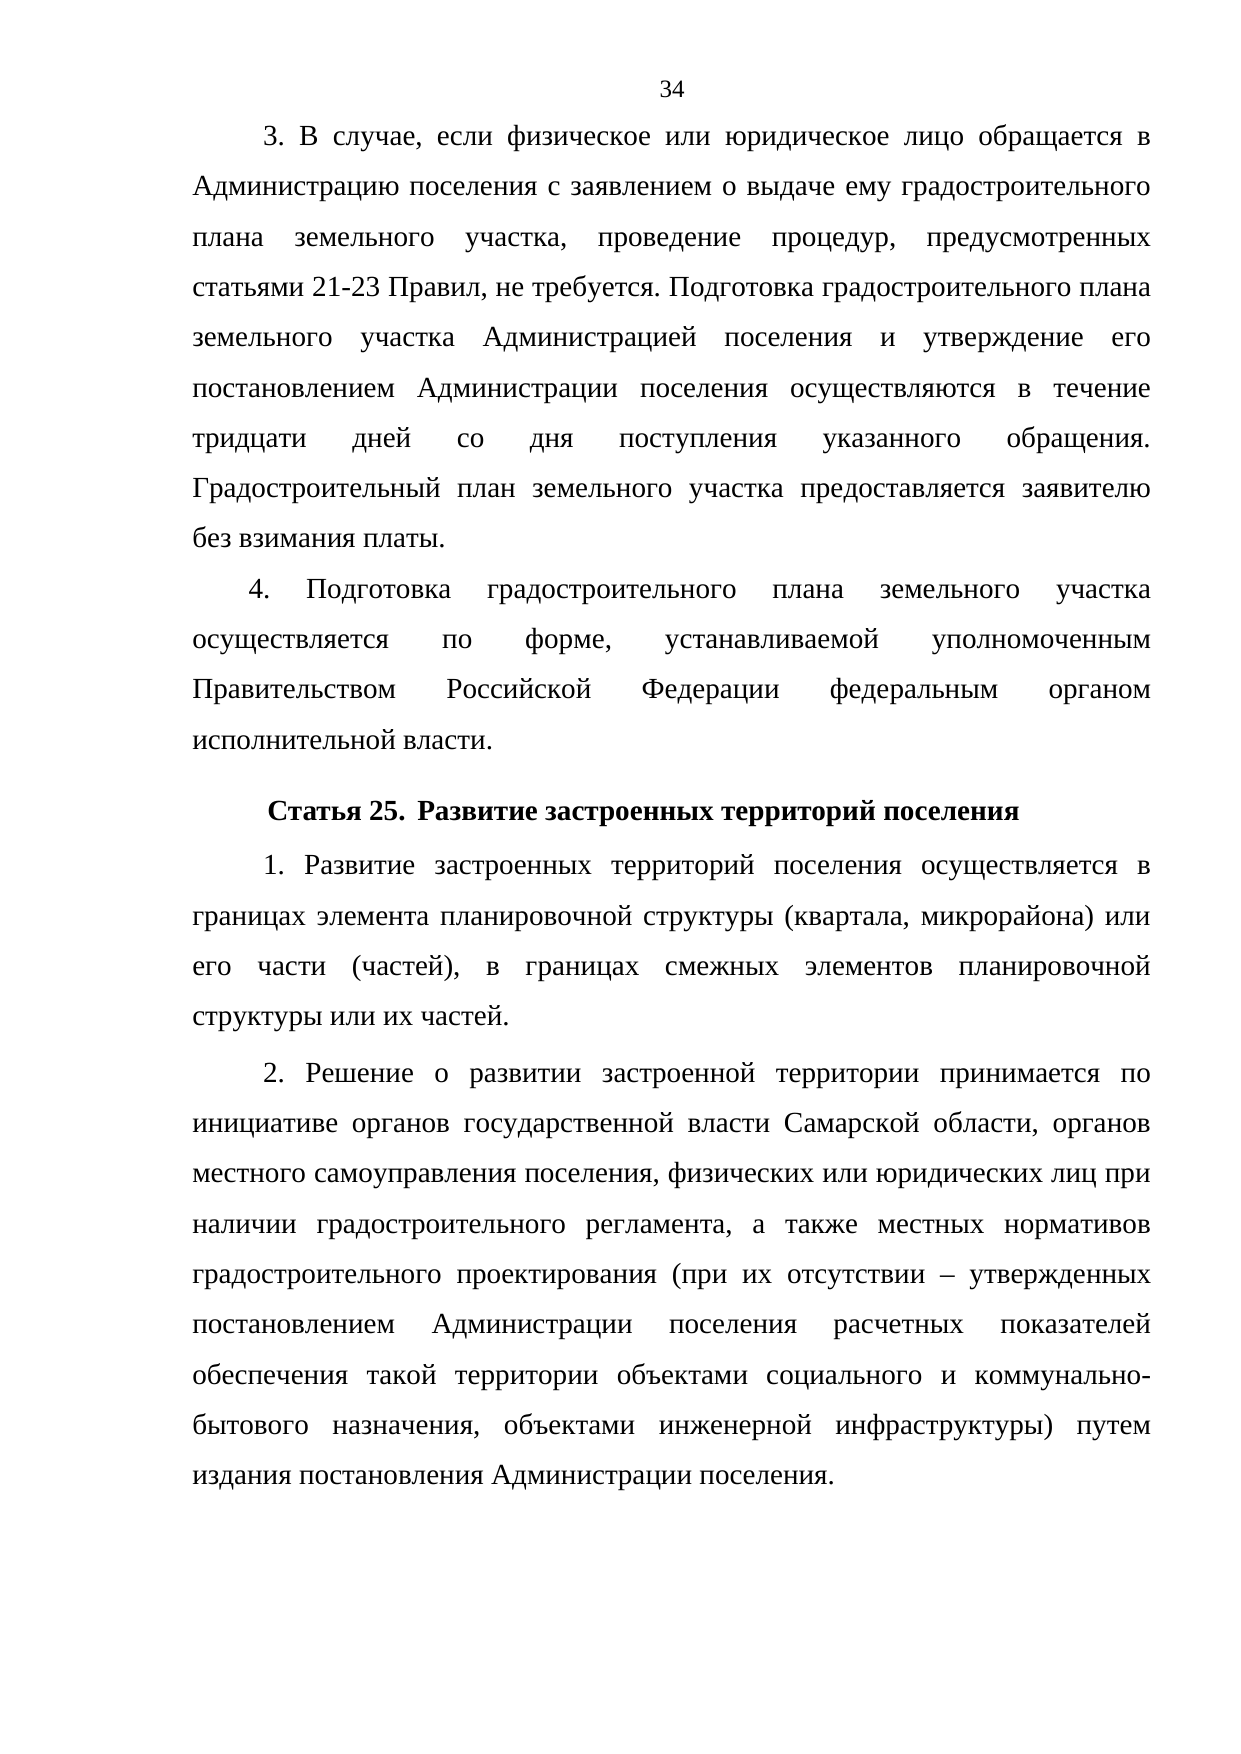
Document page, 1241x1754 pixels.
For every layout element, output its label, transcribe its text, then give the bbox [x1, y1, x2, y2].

text 1. Развитие застроенных территорий поселения осуществляется в границах элемента планировочной структуры (квартала, микрорайона) или его части (частей), в границах смежных элементов планировочной структуры или их частей. [192, 847, 1152, 1032]
text 2. Решение о развитии застроенной территории принимается по инициативе органов государственной власти Самарской области, органов местного самоуправления поселения, физических или юридических лиц при наличии градостроительного регламента, а также местных нормативов градостроительного проектирования (при их отсутствии – утвержденных постановлением Администрации поселения расчетных показателей обеспечения такой территории объектами социального и коммунально-бытового назначения, объектами инженерной инфраструктуры) путем издания постановления Администрации поселения. [192, 1055, 1152, 1491]
subtitle Развитие застроенных территорий поселения [192, 793, 1152, 827]
text 3. В случае, если физическое или юридическое лицо обращается в Администрацию поселения с заявлением о выдаче ему градостроительного плана земельного участка, проведение процедур, предусмотренных статьями 21-23 Правил, не требуется. Подготовка градостроительного плана земельного участка Администрацией поселения и утверждение его постановлением Администрации поселения осуществляются в течение тридцати дней со дня поступления указанного обращения. Градостроительный план земельного участка предоставляется заявителю без взимания платы. [192, 118, 1152, 554]
text 4. Подготовка градостроительного плана земельного участка осуществляется по форме, устанавливаемой уполномоченным Правительством Российской Федерации федеральным органом исполнительной власти. [192, 571, 1152, 755]
